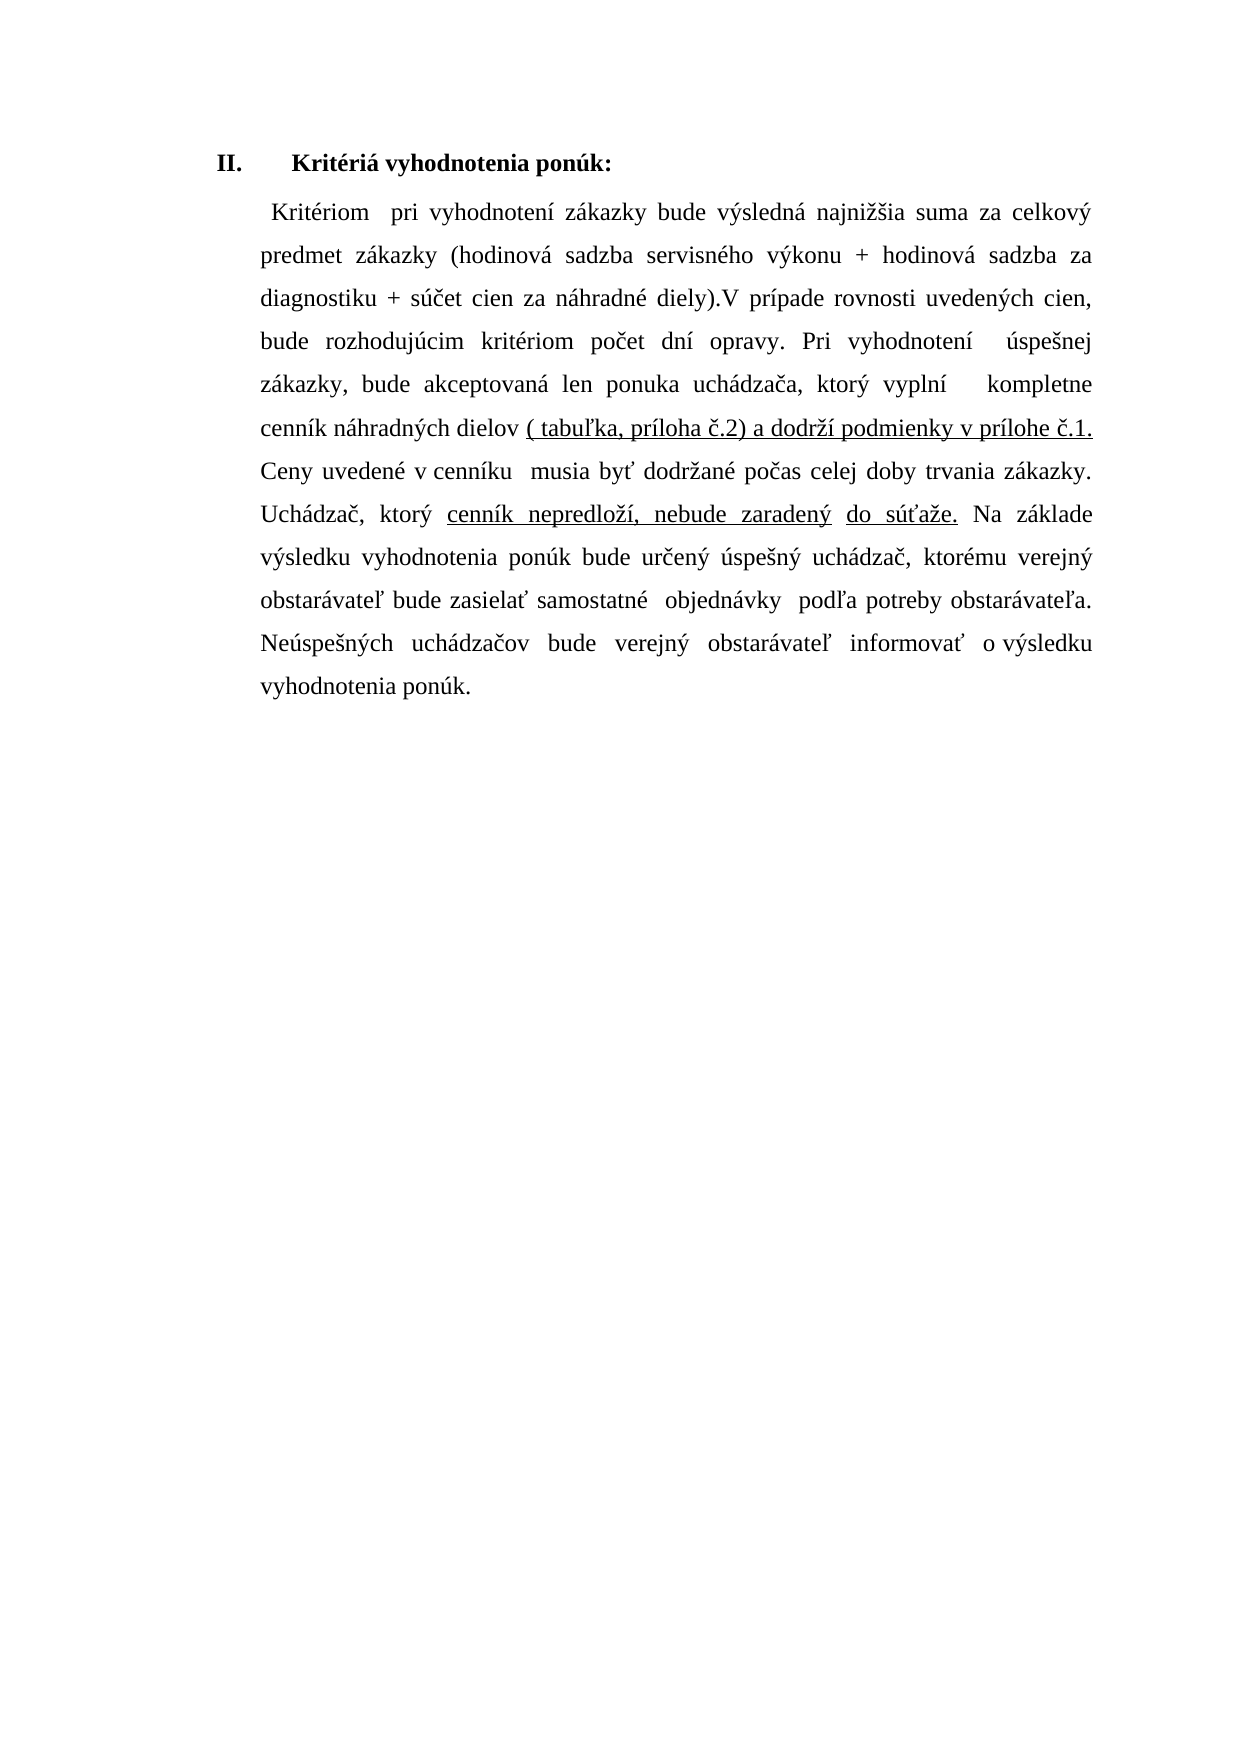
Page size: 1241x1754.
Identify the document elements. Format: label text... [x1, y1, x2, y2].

subtitle Kritériom pri vyhodnotení zákazky bude výsledná najnižšia suma za celkový predmet zákazky (hodinová sadzba servisného výkonu + hodinová sadzba za diagnostiku + súčet cien za náhradné diely).V prípade rovnosti uvedených cien, bude rozhodujúcim kritériom počet dní opravy. Pri vyhodnotení úspešnej zákazky, bude akceptovaná len ponuka uchádzača, ktorý vyplní kompletne cenník náhradných dielov ( tabuľka, príloha č.2) a dodrží podmienky v prílohe č.1. Ceny uvedené v cenníku musia byť dodržané počas celej doby trvania zákazky. Uchádzač, ktorý cenník nepredloží, nebude zaradený do súťaže. Na základe výsledku vyhodnotenia ponúk bude určený úspešný uchádzač, ktorému verejný obstarávateľ bude zasielať samostatné objednávky podľa potreby obstarávateľa. Neúspešných uchádzačov bude verejný obstarávateľ informovať o výsledku vyhodnotenia ponúk. [260, 197, 1093, 700]
subtitle Kritériá vyhodnotenia ponúk: [216, 148, 1093, 176]
